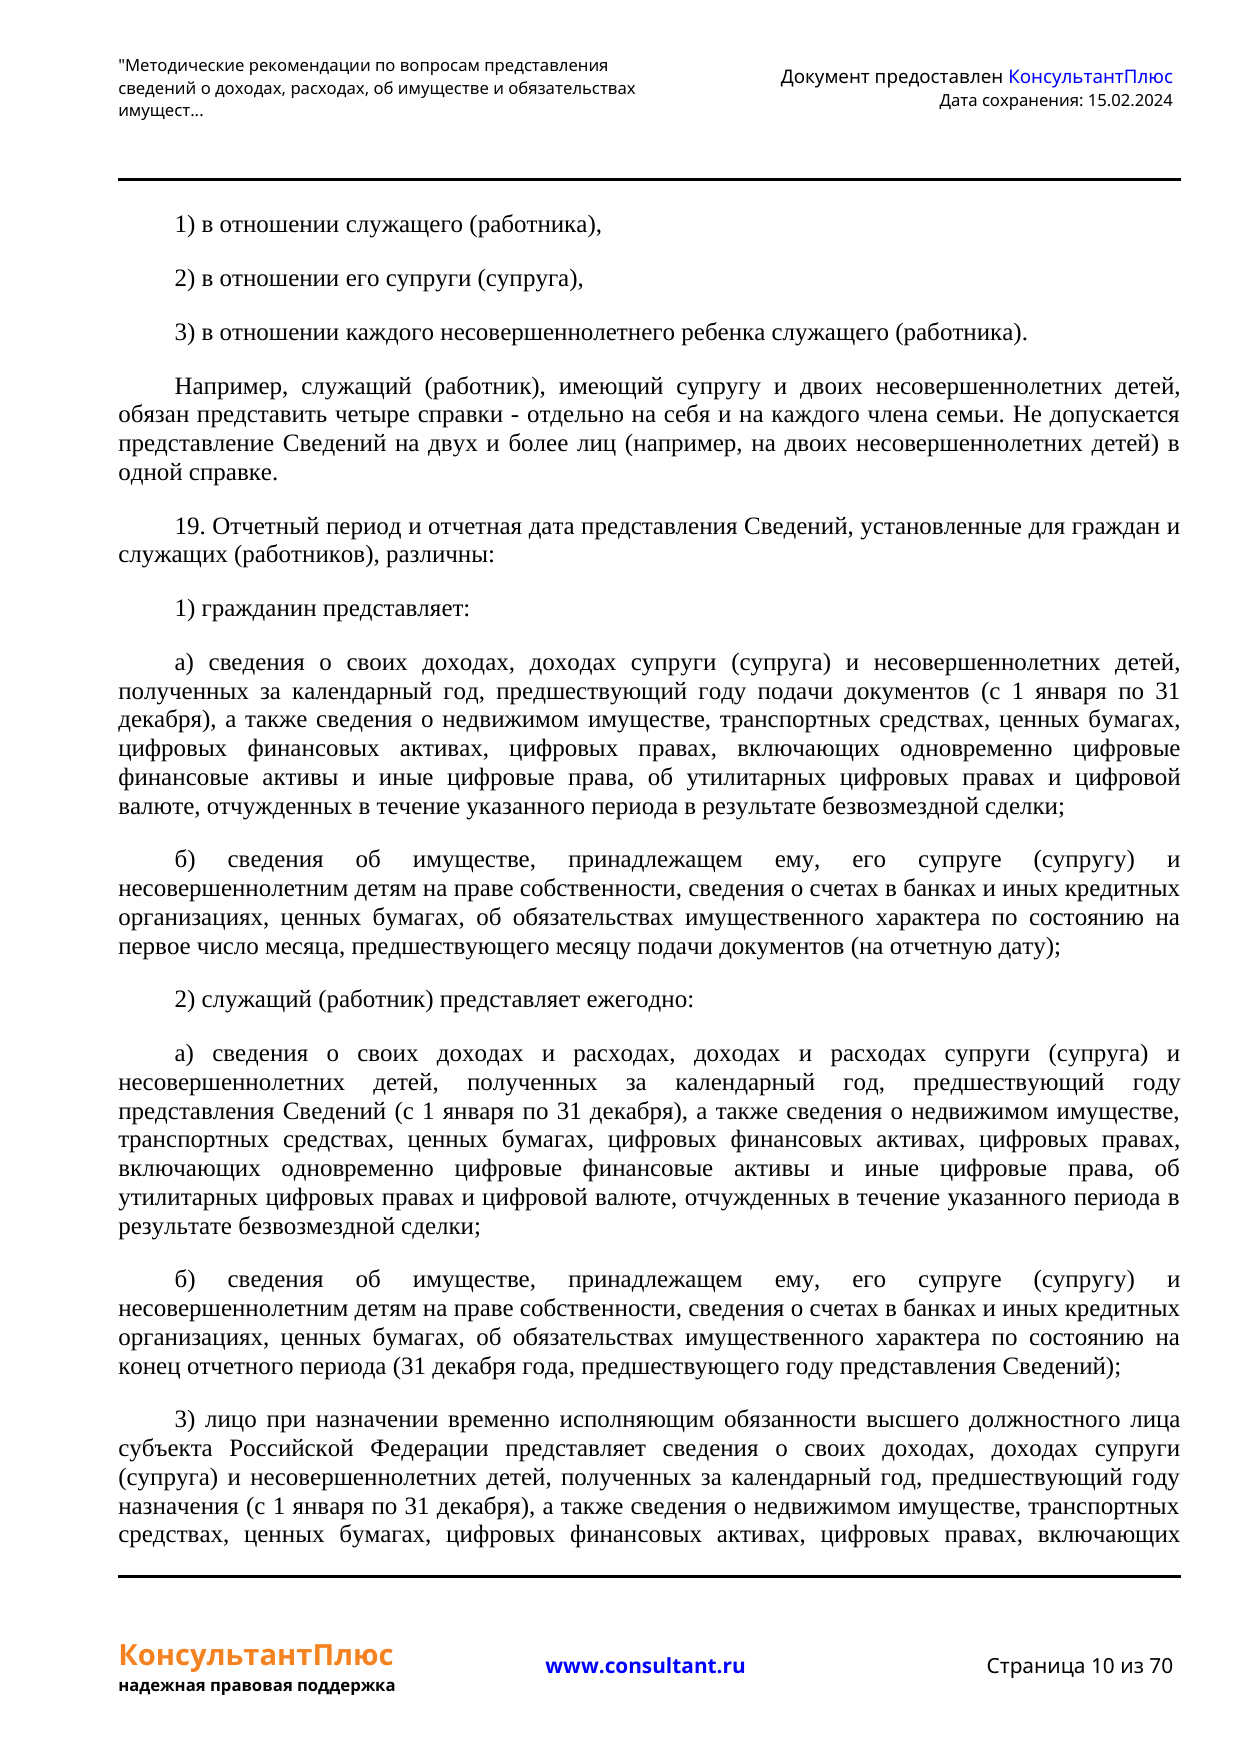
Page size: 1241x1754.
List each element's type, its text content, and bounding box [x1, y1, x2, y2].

text 19. Отчетный период и отчетная дата представления Сведений, установленные для граждан и служащих (работников), различны: [118, 511, 1181, 568]
text 2) служащий (работник) представляет ежегодно: [118, 984, 1181, 1013]
text Например, служащий (работник), имеющий супругу и двоих несовершеннолетних детей, обязан представить четыре справки - отдельно на себя и на каждого члена семьи. Не допускается представление Сведений на двух и более лиц (например, на двоих несовершеннолетних детей) в одной справке. [118, 371, 1181, 486]
text а) сведения о своих доходах и расходах, доходах и расходах супруги (супруга) и несовершеннолетних детей, полученных за календарный год, предшествующий году представления Сведений (с 1 января по 31 декабря), а также сведения о недвижимом имуществе, транспортных средствах, ценных бумагах, цифровых финансовых активах, цифровых правах, включающих одновременно цифровые финансовые активы и иные цифровые права, об утилитарных цифровых правах и цифровой валюте, отчужденных в течение указанного периода в результате безвозмездной сделки; [118, 1038, 1181, 1239]
text 3) в отношении каждого несовершеннолетнего ребенка служащего (работника). [118, 317, 1181, 346]
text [118, 1404, 1181, 1548]
text 1) гражданин представляет: [118, 593, 1181, 622]
text б) сведения об имуществе, принадлежащем ему, его супруге (супругу) и несовершеннолетним детям на праве собственности, сведения о счетах в банках и иных кредитных организациях, ценных бумагах, об обязательствах имущественного характера по состоянию на первое число месяца, предшествующего месяцу подачи документов (на отчетную дату); [118, 844, 1181, 959]
text а) сведения о своих доходах, доходах супруги (супруга) и несовершеннолетних детей, полученных за календарный год, предшествующий году подачи документов (с 1 января по 31 декабря), а также сведения о недвижимом имуществе, транспортных средствах, ценных бумагах, цифровых финансовых активах, цифровых правах, включающих одновременно цифровые финансовые активы и иные цифровые права, об утилитарных цифровых правах и цифровой валюте, отчужденных в течение указанного периода в результате безвозмездной сделки; [118, 647, 1181, 819]
text б) сведения об имуществе, принадлежащем ему, его супруге (супругу) и несовершеннолетним детям на праве собственности, сведения о счетах в банках и иных кредитных организациях, ценных бумагах, об обязательствах имущественного характера по состоянию на конец отчетного периода (31 декабря года, предшествующего году представления Сведений); [118, 1264, 1181, 1379]
text 1) в отношении служащего (работника), [118, 209, 1181, 238]
text 2) в отношении его супруги (супруга), [118, 263, 1181, 292]
